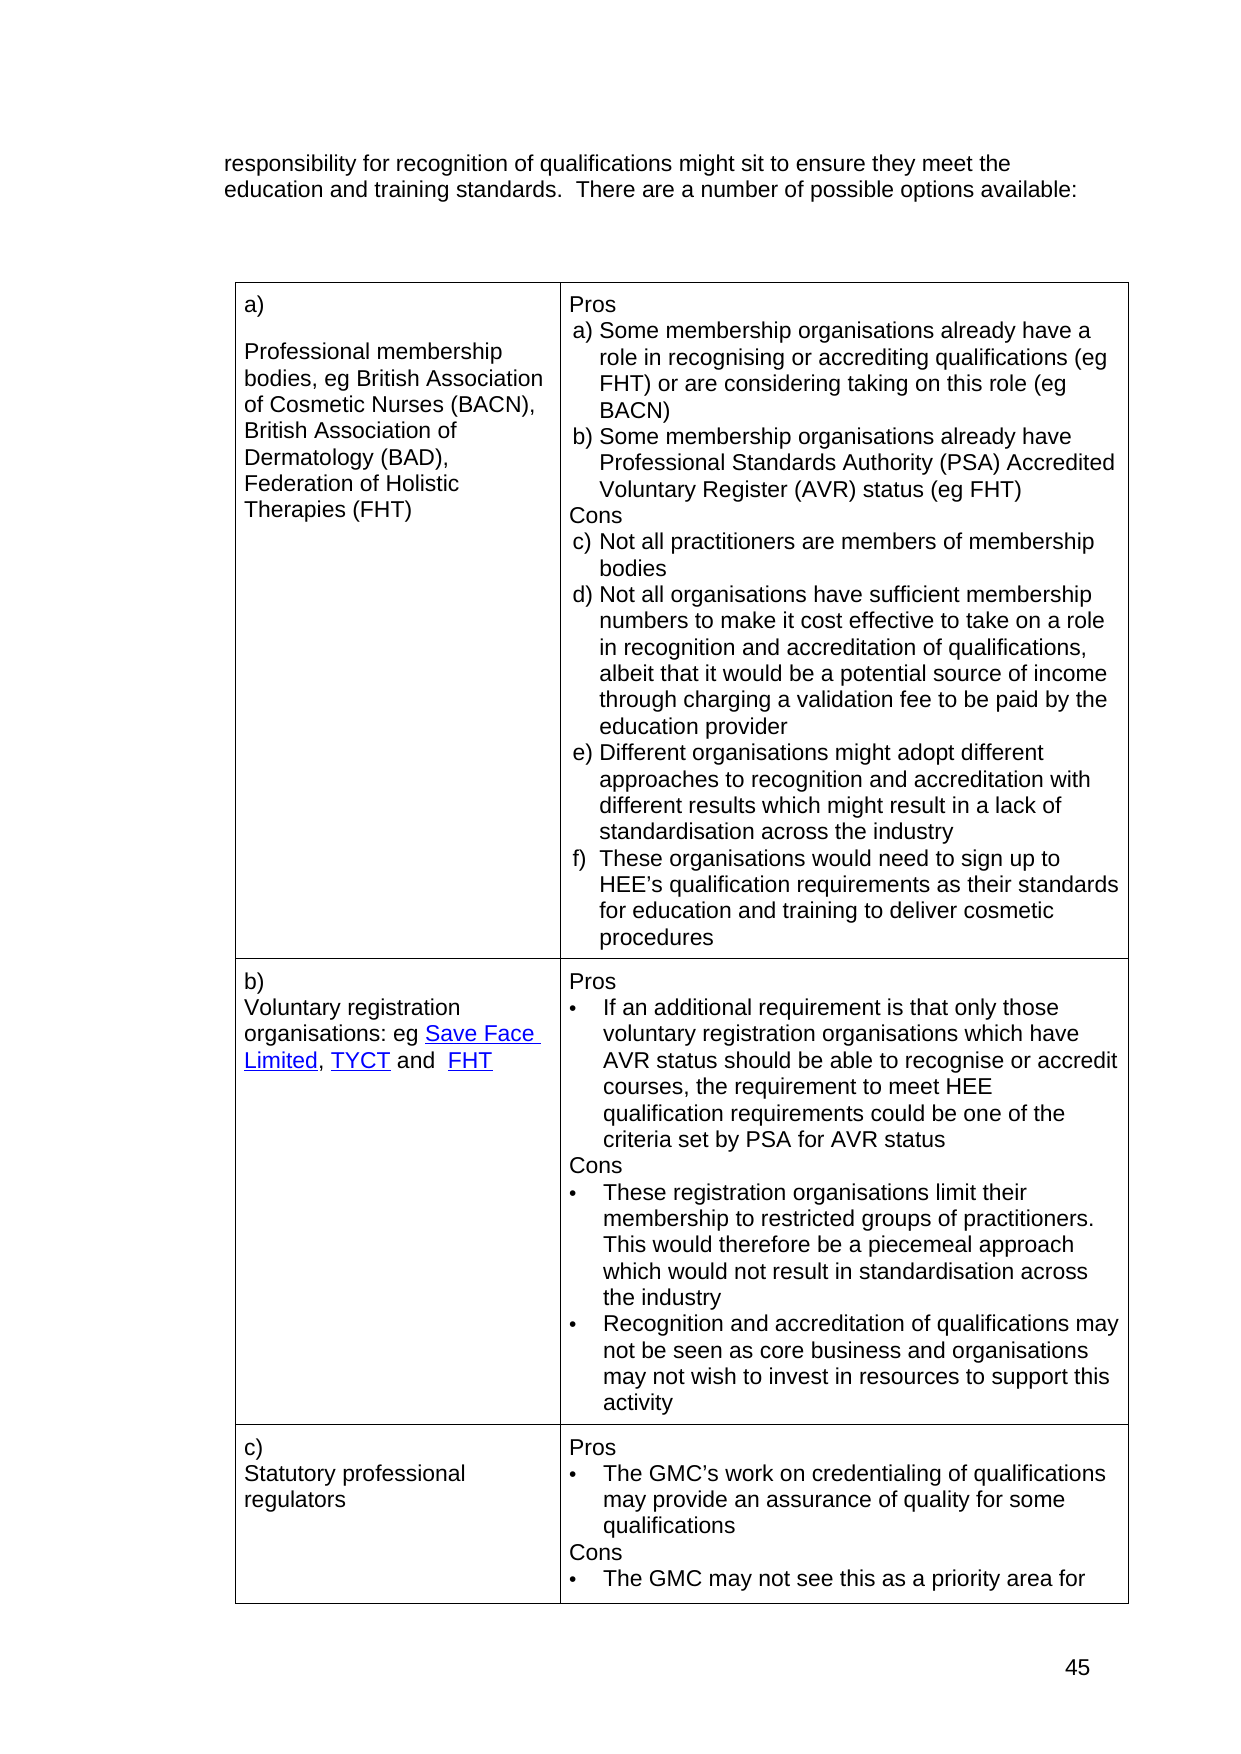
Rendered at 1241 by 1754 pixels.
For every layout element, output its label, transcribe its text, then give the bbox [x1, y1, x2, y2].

table_header Pros Some membership organisations already have a role in recognising or accrediting qualifications (eg FHT) or are considering taking on this role (eg BACN) Some membership organisations already have Professional Standards Authority (PSA) Accredited Voluntary Register (AVR) status (eg FHT) Cons Not all practitioners are members of membership bodies Not all organisations have sufficient membership numbers to make it cost effective to take on a role in recognition and accreditation of qualifications, albeit that it would be a potential source of income through charging a validation fee to be paid by the education provider Different organisations might adopt different approaches to recognition and accreditation with different results which might result in a lack of standardisation across the industry These organisations would need to sign up to HEE’s qualification requirements as their standards for education and training to deliver cosmetic procedures [561, 283, 1128, 958]
table_cell b) Voluntary registration organisations: eg Save Face Limited, TYCT and FHT [236, 959, 560, 1424]
table_cell Pros If an additional requirement is that only those voluntary registration organisations which have AVR status should be able to recognise or accredit courses, the requirement to meet HEE qualification requirements could be one of the criteria set by PSA for AVR status Cons These registration organisations limit their membership to restricted groups of practitioners. This would therefore be a piecemeal approach which would not result in standardisation across the industry Recognition and accreditation of qualifications may not be seen as core business and organisations may not wish to invest in resources to support this activity [561, 959, 1128, 1424]
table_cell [236, 1425, 560, 1603]
table_header a) Professional membership bodies, eg British Association of Cosmetic Nurses (BACN), British Association of Dermatology (BAD), Federation of Holistic Therapies (FHT) [236, 283, 560, 958]
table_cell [561, 1425, 1128, 1603]
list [150, 150, 1090, 203]
